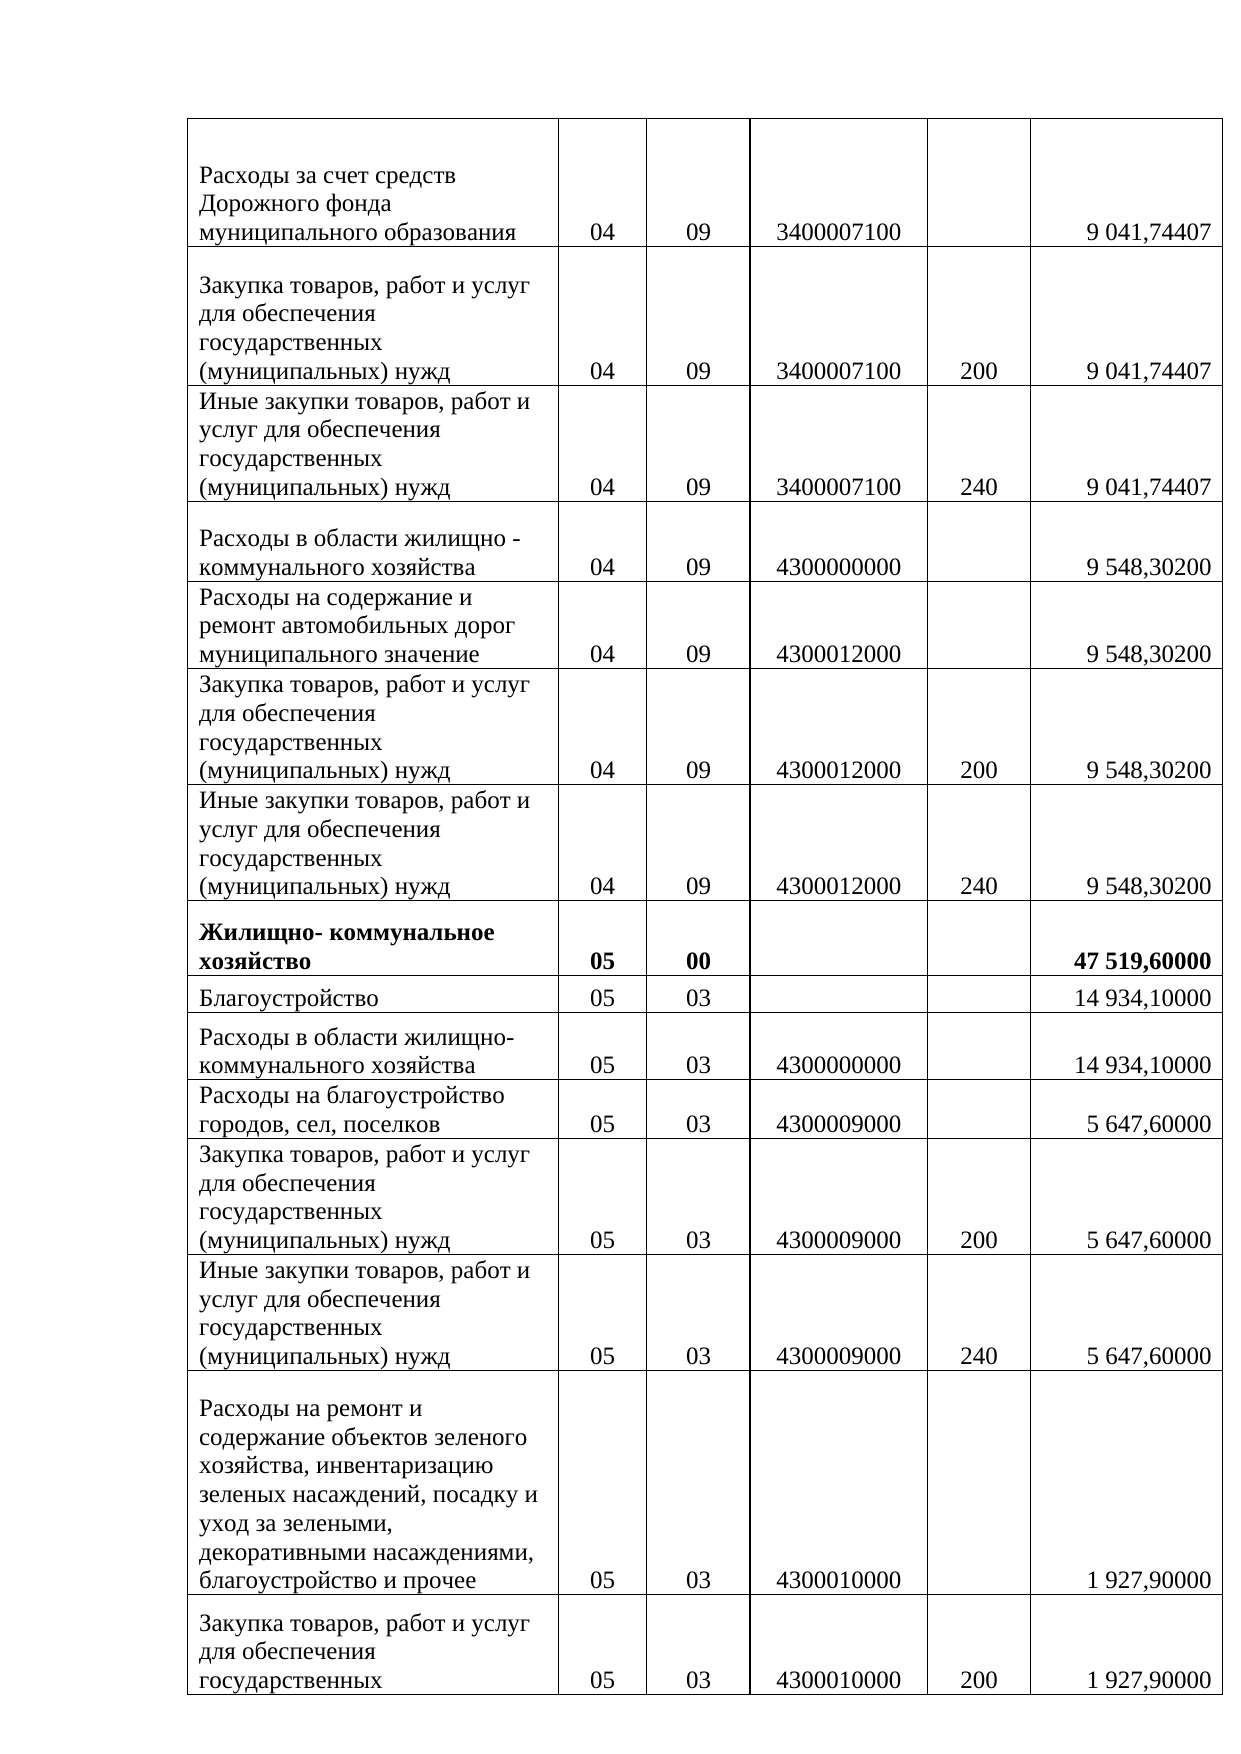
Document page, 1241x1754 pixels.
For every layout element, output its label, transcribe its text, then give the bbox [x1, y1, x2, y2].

table_cell 200 [928, 247, 1030, 385]
table_cell [751, 901, 927, 975]
table_cell 05 [559, 1595, 646, 1694]
table_cell 3400007100 [751, 247, 927, 385]
table_cell Закупка товаров, работ и услуг для обеспечения государственных (муниципальных) нужд [188, 1139, 558, 1254]
table_cell 04 [559, 582, 646, 668]
table_cell 03 [647, 1139, 749, 1254]
table_cell [928, 1013, 1030, 1079]
table_cell Иные закупки товаров, работ и услуг для обеспечения государственных (муниципальных) нужд [188, 386, 558, 501]
table_cell 240 [928, 386, 1030, 501]
table_cell 240 [928, 785, 1030, 900]
table_cell 03 [647, 1013, 749, 1079]
table_cell [751, 976, 927, 1012]
table_cell 05 [559, 976, 646, 1012]
table_cell [928, 1080, 1030, 1138]
table_cell Благоустройство [188, 976, 558, 1012]
table_cell Расходы на ремонт и содержание объектов зеленого хозяйства, инвентаризацию зеленых насаждений, посадку и уход за зелеными, декоративными насаждениями, благоустройство и прочее [188, 1371, 558, 1594]
table_cell [928, 901, 1030, 975]
table_cell Закупка товаров, работ и услуг для обеспечения государственных (муниципальных) нужд [188, 669, 558, 784]
table_cell 4300010000 [751, 1371, 927, 1594]
table_cell 05 [559, 901, 646, 975]
table_cell 14 934,10000 [1031, 1013, 1222, 1079]
table_cell 09 [647, 386, 749, 501]
table_cell 3400007100 [751, 119, 927, 246]
table_cell 09 [647, 582, 749, 668]
table_cell Закупка товаров, работ и услуг для обеспечения государственных (муниципальных) нужд [188, 247, 558, 385]
table_cell 9 548,30200 [1031, 502, 1222, 581]
table_cell 4300010000 [751, 1595, 927, 1694]
table_cell [928, 502, 1030, 581]
table_cell [928, 582, 1030, 668]
table_cell 03 [647, 976, 749, 1012]
table_cell 1 927,90000 [1031, 1595, 1222, 1694]
table_cell 14 934,10000 [1031, 976, 1222, 1012]
table_cell [928, 976, 1030, 1012]
table_cell 04 [559, 502, 646, 581]
table_cell Расходы на благоустройство городов, сел, поселков [188, 1080, 558, 1138]
table_cell Жилищно- коммунальное хозяйство [188, 901, 558, 975]
table_cell 200 [928, 1139, 1030, 1254]
table_cell 09 [647, 785, 749, 900]
table_cell [928, 119, 1030, 246]
table_cell 09 [647, 247, 749, 385]
table_cell 04 [559, 669, 646, 784]
table_cell 9 041,74407 [1031, 247, 1222, 385]
table_cell 5 647,60000 [1031, 1255, 1222, 1370]
table_cell 4300009000 [751, 1139, 927, 1254]
table_cell 200 [928, 1595, 1030, 1694]
table_cell 04 [559, 785, 646, 900]
table_cell 4300009000 [751, 1080, 927, 1138]
table_cell 9 041,74407 [1031, 386, 1222, 501]
table_cell 09 [647, 669, 749, 784]
table_cell 4300000000 [751, 1013, 927, 1079]
table_cell 9 548,30200 [1031, 669, 1222, 784]
table_cell 04 [559, 247, 646, 385]
table_cell 3400007100 [751, 386, 927, 501]
table_cell 00 [647, 901, 749, 975]
table_cell 9 041,74407 [1031, 119, 1222, 246]
table_cell Иные закупки товаров, работ и услуг для обеспечения государственных (муниципальных) нужд [188, 1255, 558, 1370]
table_cell 4300000000 [751, 502, 927, 581]
table_cell 05 [559, 1080, 646, 1138]
table_cell Расходы за счет средств Дорожного фонда муниципального образования [188, 119, 558, 246]
table_cell 05 [559, 1371, 646, 1594]
table_cell 09 [647, 502, 749, 581]
table_cell 09 [647, 119, 749, 246]
table_cell 4300012000 [751, 785, 927, 900]
table_cell 4300012000 [751, 669, 927, 784]
table_cell 05 [559, 1255, 646, 1370]
table_cell 1 927,90000 [1031, 1371, 1222, 1594]
table_cell 04 [559, 386, 646, 501]
table_cell 03 [647, 1595, 749, 1694]
table_cell 9 548,30200 [1031, 582, 1222, 668]
table_cell 03 [647, 1080, 749, 1138]
table_cell Иные закупки товаров, работ и услуг для обеспечения государственных (муниципальных) нужд [188, 785, 558, 900]
table_cell 05 [559, 1013, 646, 1079]
table_cell 03 [647, 1255, 749, 1370]
table_cell 04 [559, 119, 646, 246]
table_cell 5 647,60000 [1031, 1139, 1222, 1254]
table_cell Расходы в области жилищно- коммунального хозяйства [188, 1013, 558, 1079]
table_cell 4300012000 [751, 582, 927, 668]
table_cell 200 [928, 669, 1030, 784]
table_cell Расходы в области жилищно - коммунального хозяйства [188, 502, 558, 581]
table_cell Расходы на содержание и ремонт автомобильных дорог муниципального значение [188, 582, 558, 668]
table_cell 05 [559, 1139, 646, 1254]
table_cell [928, 1371, 1030, 1594]
table_cell 4300009000 [751, 1255, 927, 1370]
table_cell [188, 1595, 558, 1694]
table_cell 03 [647, 1371, 749, 1594]
table_cell 9 548,30200 [1031, 785, 1222, 900]
table_cell 5 647,60000 [1031, 1080, 1222, 1138]
table_cell 240 [928, 1255, 1030, 1370]
table_cell 47 519,60000 [1031, 901, 1222, 975]
